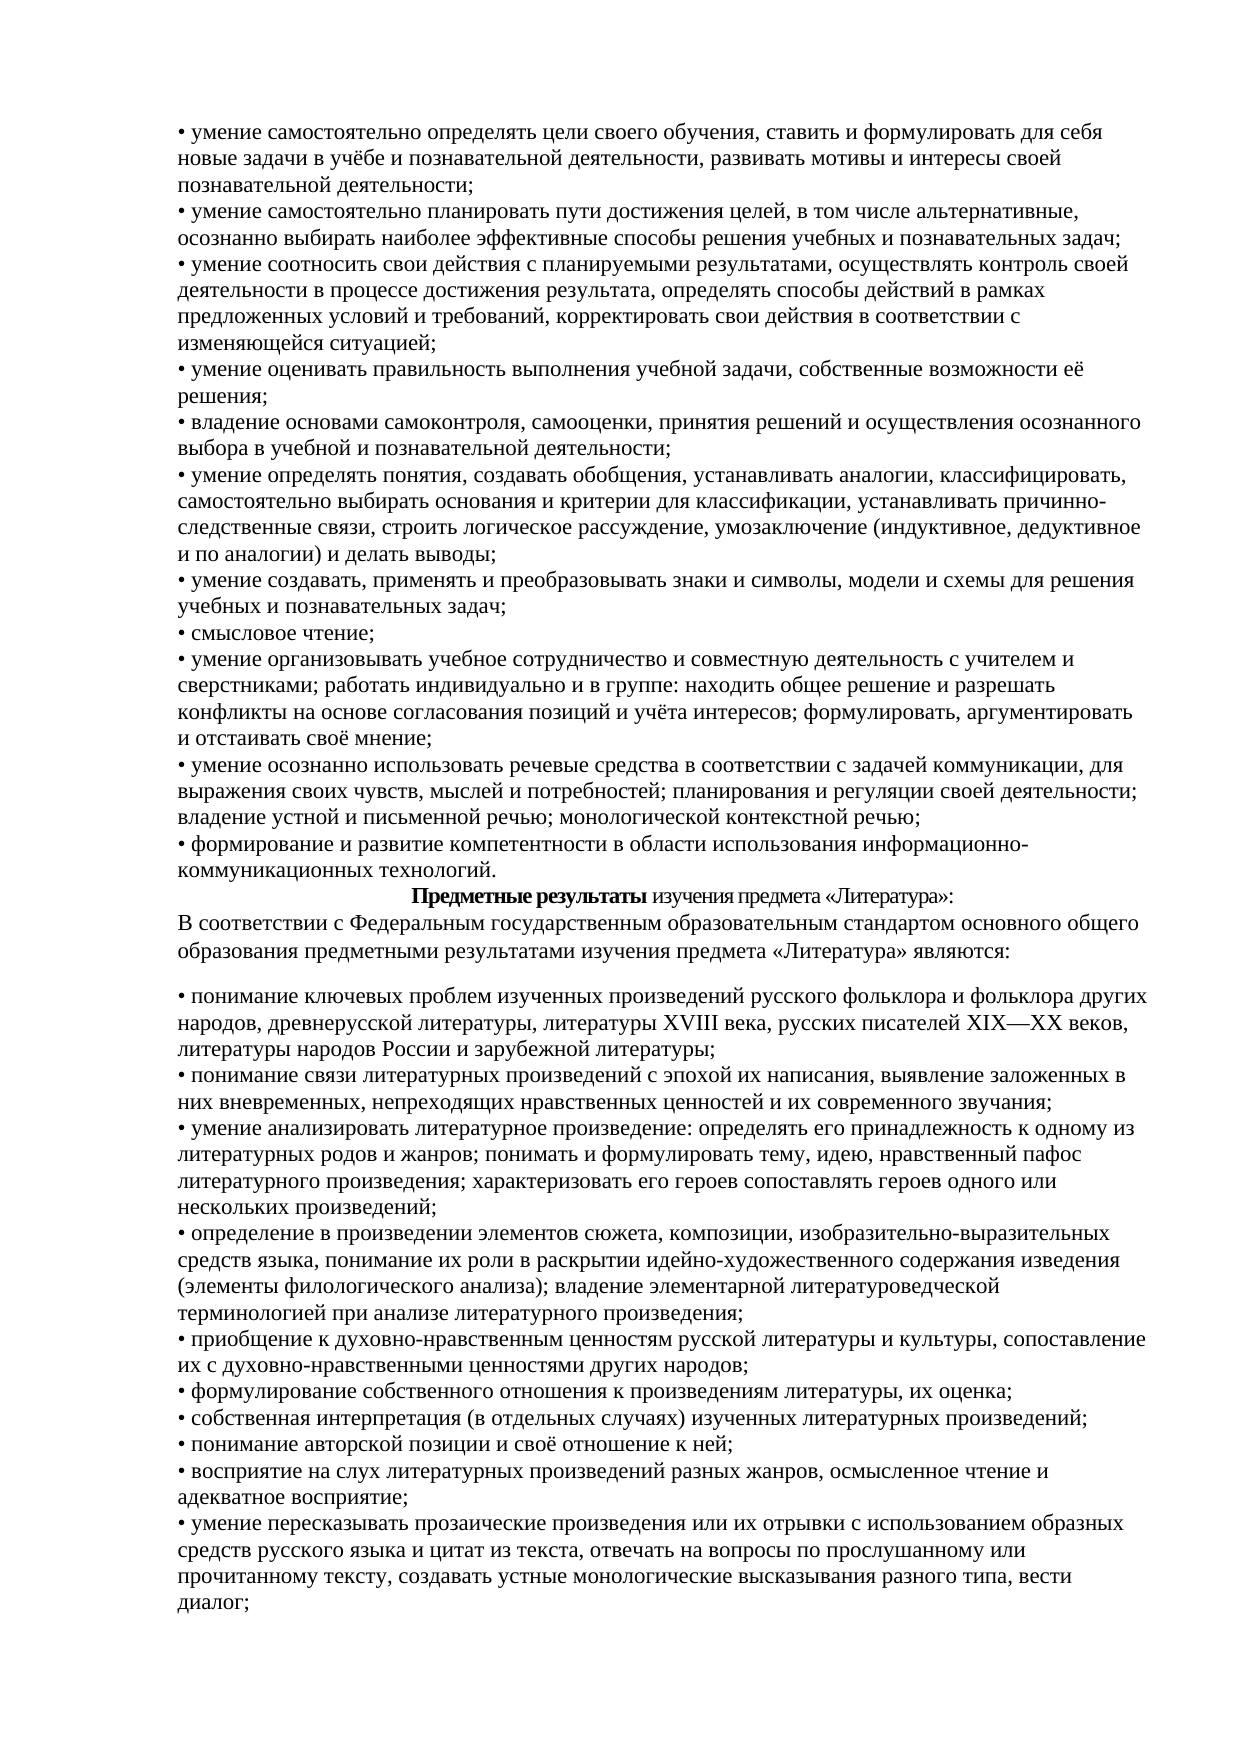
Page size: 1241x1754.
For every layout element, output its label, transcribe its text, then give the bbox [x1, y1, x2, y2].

text • умение осознанно использовать речевые средства в соответствии с задачей коммуникации, для выражения своих чувств, мыслей и потребностей; планирования и регуляции своей деятельности; владение устной и письменной речью; монологической контекстной речью; [177, 751, 1152, 830]
text • понимание ключевых проблем изученных произведений русского фольклора и фольклора других народов, древнерусской литературы, литературы XVIII века, русских писателей XIX—XX веков, литературы народов России и зарубежной литературы; [177, 982, 1152, 1061]
text • умение самостоятельно определять цели своего обучения, ставить и формулировать для себя новые задачи в учёбе и познавательной деятельности, развивать мотивы и интересы своей познавательной деятельности; [177, 118, 1152, 197]
text • умение пересказывать прозаические произведения или их отрывки с использованием образных средств русского языка и цитат из текста, отвечать на вопросы по прослушанному или прочитанному тексту, создавать устные монологические высказывания разного типа, вести диалог; [177, 1509, 1152, 1615]
text • умение определять понятия, создавать обобщения, устанавливать аналогии, классифицировать, самостоятельно выбирать основания и критерии для классификации, устанавливать причинно-следственные связи, строить логическое рассуждение, умозаключение (индуктивное, дедуктивное и по аналогии) и делать выводы; [177, 461, 1152, 566]
text • приобщение к духовно-нравственным ценностям русской литературы и культуры, сопоставление их с духовно-нравственными ценностями других народов; [177, 1325, 1152, 1378]
text • умение оценивать правильность выполнения учебной задачи, собственные возможности её решения; [177, 355, 1152, 408]
text • умение анализировать литературное произведение: определять его принадлежность к одному из литературных родов и жанров; понимать и формулировать тему, идею, нравственный пафос литературного произведения; характеризовать его героев сопоставлять героев одного или нескольких произведений; [177, 1114, 1152, 1219]
text • умение самостоятельно планировать пути достижения целей, в том числе альтернативные, осознанно выбирать наиболее эффективные способы решения учебных и познавательных задач; [177, 197, 1152, 250]
text • умение организовывать учебное сотрудничество и совместную деятельность с учителем и сверстниками; работать индивидуально и в группе: находить общее решение и разрешать конфликты на основе согласования позиций и учёта интересов; формулировать, аргументировать и отстаивать своё мнение; [177, 645, 1152, 751]
text В соответствии с Федеральным государственным образовательным стандартом основного общего образования предметными результатами изучения предмета «Литература» являются: [177, 909, 1152, 963]
text Предметные результаты изучения предмета «Литература»: [177, 882, 1152, 909]
text • восприятие на слух литературных произведений разных жанров, осмысленное чтение и адекватное восприятие; [177, 1457, 1152, 1509]
text • умение соотносить свои действия с планируемыми результатами, осуществлять контроль своей деятельности в процессе достижения результата, определять способы действий в рамках предложенных условий и требований, корректировать свои действия в соответствии с изменяющейся ситуацией; [177, 250, 1152, 355]
text • владение основами самоконтроля, самооценки, принятия решений и осуществления осознанного выбора в учебной и познавательной деятельности; [177, 408, 1152, 461]
text • формирование и развитие компетентности в области использования информационно-коммуникационных технологий. [177, 830, 1152, 882]
text • понимание авторской позиции и своё отношение к ней; [177, 1430, 1152, 1457]
text • понимание связи литературных произведений с эпохой их написания, выявление заложенных в них вневременных, непреходящих нравственных ценностей и их современного звучания; [177, 1061, 1152, 1114]
text • определение в произведении элементов сюжета, композиции, изобразительно-выразительных средств языка, понимание их роли в раскрытии идейно-художественного содержания изведения (элементы филологического анализа); владение элементарной литературоведческой терминологией при анализе литературного произведения; [177, 1219, 1152, 1325]
text • смысловое чтение; [177, 619, 1152, 645]
text • формулирование собственного отношения к произведениям литературы, их оценка; [177, 1378, 1152, 1404]
text • умение создавать, применять и преобразовывать знаки и символы, модели и схемы для решения учебных и познавательных задач; [177, 566, 1152, 619]
text • собственная интерпретация (в отдельных случаях) изученных литературных произведений; [177, 1404, 1152, 1430]
